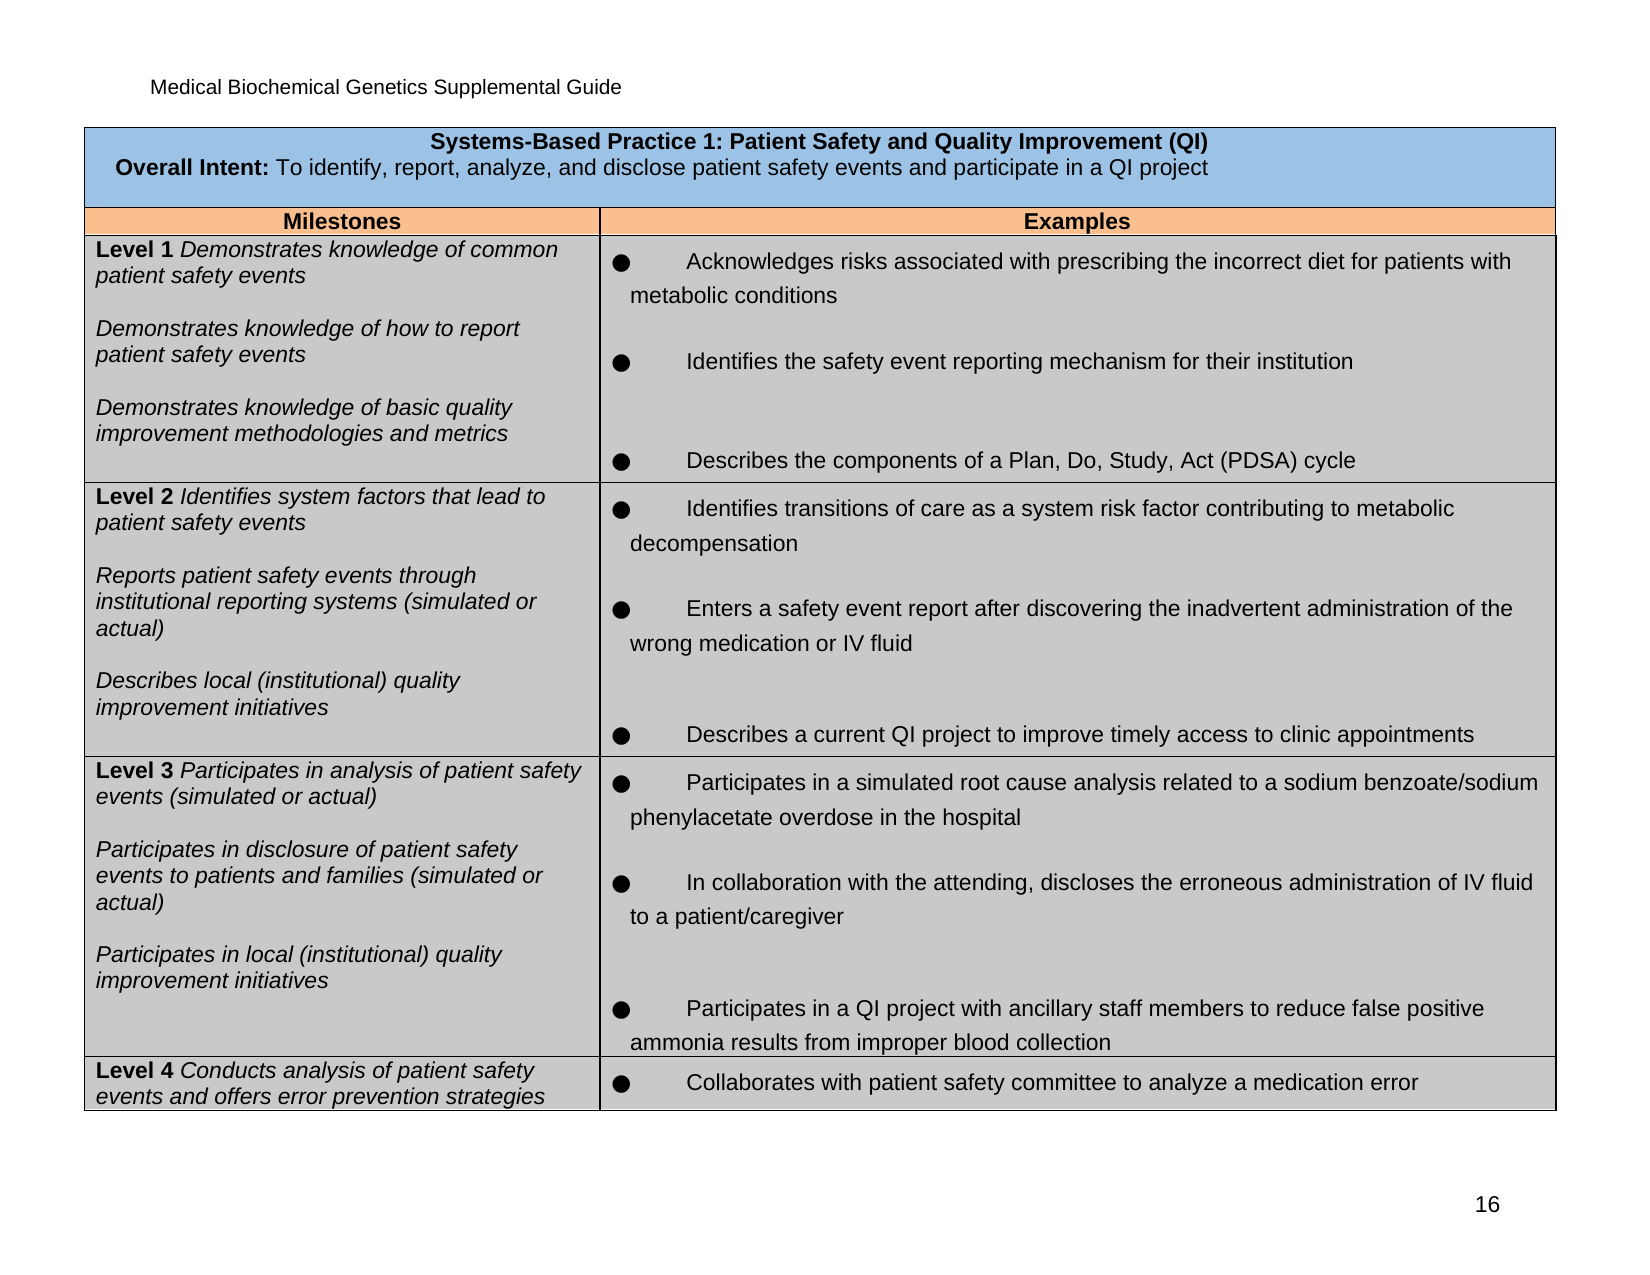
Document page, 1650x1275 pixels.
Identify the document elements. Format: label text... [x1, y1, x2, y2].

table_cell Level 1 Demonstrates knowledge of common patient safety events Demonstrates knowledge of how to report patient safety events Demonstrates knowledge of basic quality improvement methodologies and metrics [85, 236, 599, 482]
table_cell Participates in a simulated root cause analysis related to a sodium benzoate/sodium phenylacetate overdose in the hospital In collaboration with the attending, discloses the erroneous administration of IV fluid to a patient/caregiver Participates in a QI project with ancillary staff members to reduce false positive ammonia results from improper blood collection [601, 757, 1555, 1056]
table_cell Identifies transitions of care as a system risk factor contributing to metabolic decompensation Enters a safety event report after discovering the inadvertent administration of the wrong medication or IV fluid Describes a current QI project to improve timely access to clinic appointments [601, 483, 1555, 756]
table_cell Level 2 Identifies system factors that lead to patient safety events Reports patient safety events through institutional reporting systems (simulated or actual) Describes local (institutional) quality improvement initiatives [85, 483, 599, 756]
table_cell Acknowledges risks associated with prescribing the incorrect diet for patients with metabolic conditions Identifies the safety event reporting mechanism for their institution Describes the components of a Plan, Do, Study, Act (PDSA) cycle [601, 236, 1555, 482]
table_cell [85, 1057, 599, 1109]
table_header Systems-Based Practice 1: Patient Safety and Quality Improvement (QI) Overall Intent: To identify, report, analyze, and disclose patient safety events and participate in a QI project [85, 128, 1555, 207]
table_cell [601, 1057, 1555, 1109]
table_cell Level 3 Participates in analysis of patient safety events (simulated or actual) Participates in disclosure of patient safety events to patients and families (simulated or actual) Participates in local (institutional) quality improvement initiatives [85, 757, 599, 1056]
table_cell Milestones [85, 208, 599, 234]
table_cell Examples [601, 208, 1555, 234]
